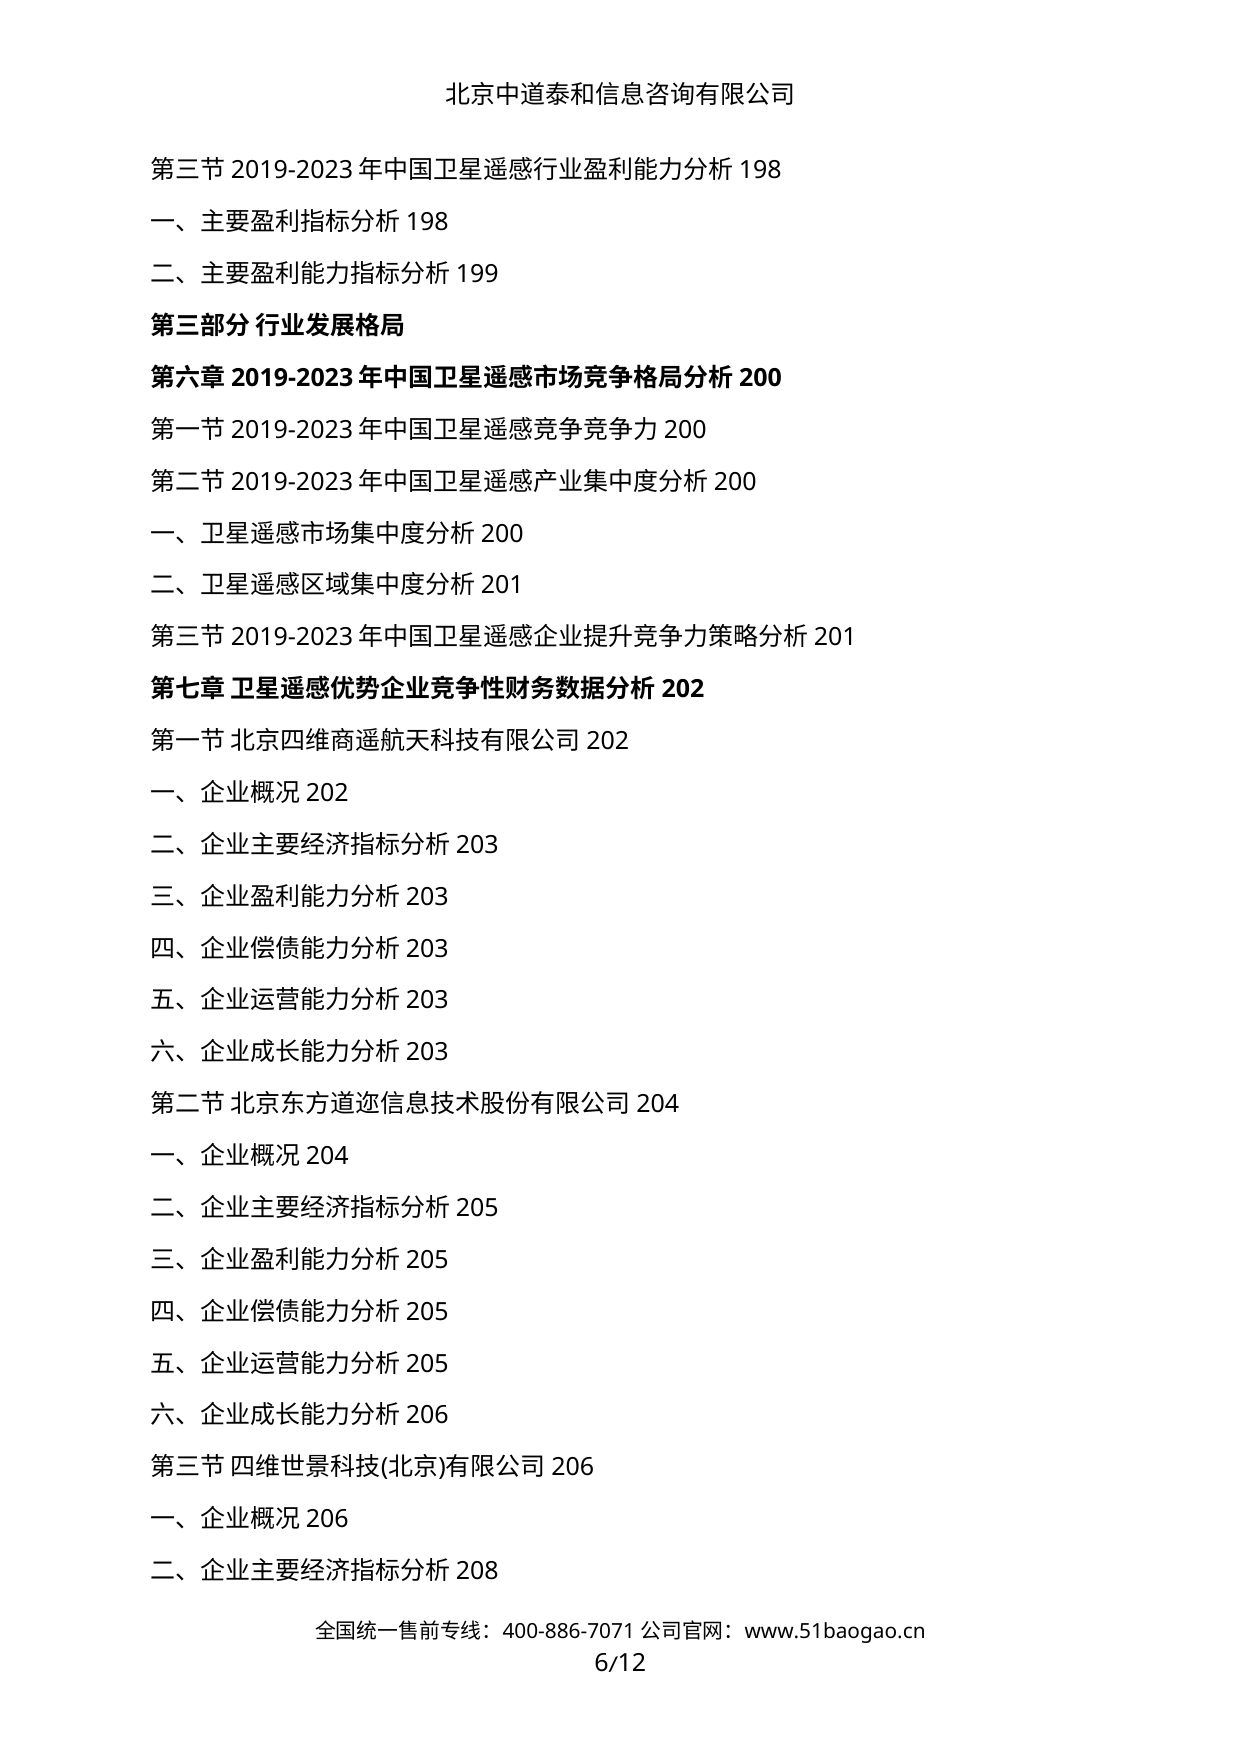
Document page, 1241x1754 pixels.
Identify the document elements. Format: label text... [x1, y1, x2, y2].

text 三、企业盈利能力分析 205 [150, 1239, 1090, 1276]
text 第六章 2019-2023年中国卫星遥感市场竞争格局分析 200 [150, 357, 1090, 394]
text 一、企业概况 206 [150, 1499, 1090, 1535]
text 二、卫星遥感区域集中度分析 201 [150, 565, 1090, 601]
text 第二节 2019-2023年中国卫星遥感产业集中度分析 200 [150, 461, 1090, 497]
text 二、企业主要经济指标分析 205 [150, 1187, 1090, 1224]
text 第三节 四维世景科技(北京)有限公司 206 [150, 1447, 1090, 1483]
text 第一节 北京四维商遥航天科技有限公司 202 [150, 721, 1090, 757]
text 第二节 北京东方道迩信息技术股份有限公司 204 [150, 1084, 1090, 1120]
text 第七章 卫星遥感优势企业竞争性财务数据分析 202 [150, 669, 1090, 705]
text 第一节 2019-2023年中国卫星遥感竞争竞争力 200 [150, 409, 1090, 446]
text 二、企业主要经济指标分析 203 [150, 824, 1090, 861]
text 六、企业成长能力分析 206 [150, 1395, 1090, 1431]
text 三、企业盈利能力分析 203 [150, 876, 1090, 912]
text 一、企业概况 202 [150, 772, 1090, 809]
text 六、企业成长能力分析 203 [150, 1032, 1090, 1068]
text 一、卫星遥感市场集中度分析 200 [150, 513, 1090, 549]
text 二、主要盈利能力指标分析 199 [150, 254, 1090, 290]
text 一、企业概况 204 [150, 1136, 1090, 1172]
text 第三节 2019-2023年中国卫星遥感企业提升竞争力策略分析 201 [150, 617, 1090, 653]
text 四、企业偿债能力分析 203 [150, 928, 1090, 964]
text 二、企业主要经济指标分析 208 [150, 1551, 1090, 1587]
text 第三节 2019-2023年中国卫星遥感行业盈利能力分析 198 [150, 150, 1090, 186]
text 四、企业偿债能力分析 205 [150, 1291, 1090, 1327]
text 第三部分 行业发展格局 [150, 306, 1090, 342]
text 五、企业运营能力分析 205 [150, 1343, 1090, 1379]
text 五、企业运营能力分析 203 [150, 980, 1090, 1016]
text 一、主要盈利指标分析 198 [150, 202, 1090, 238]
